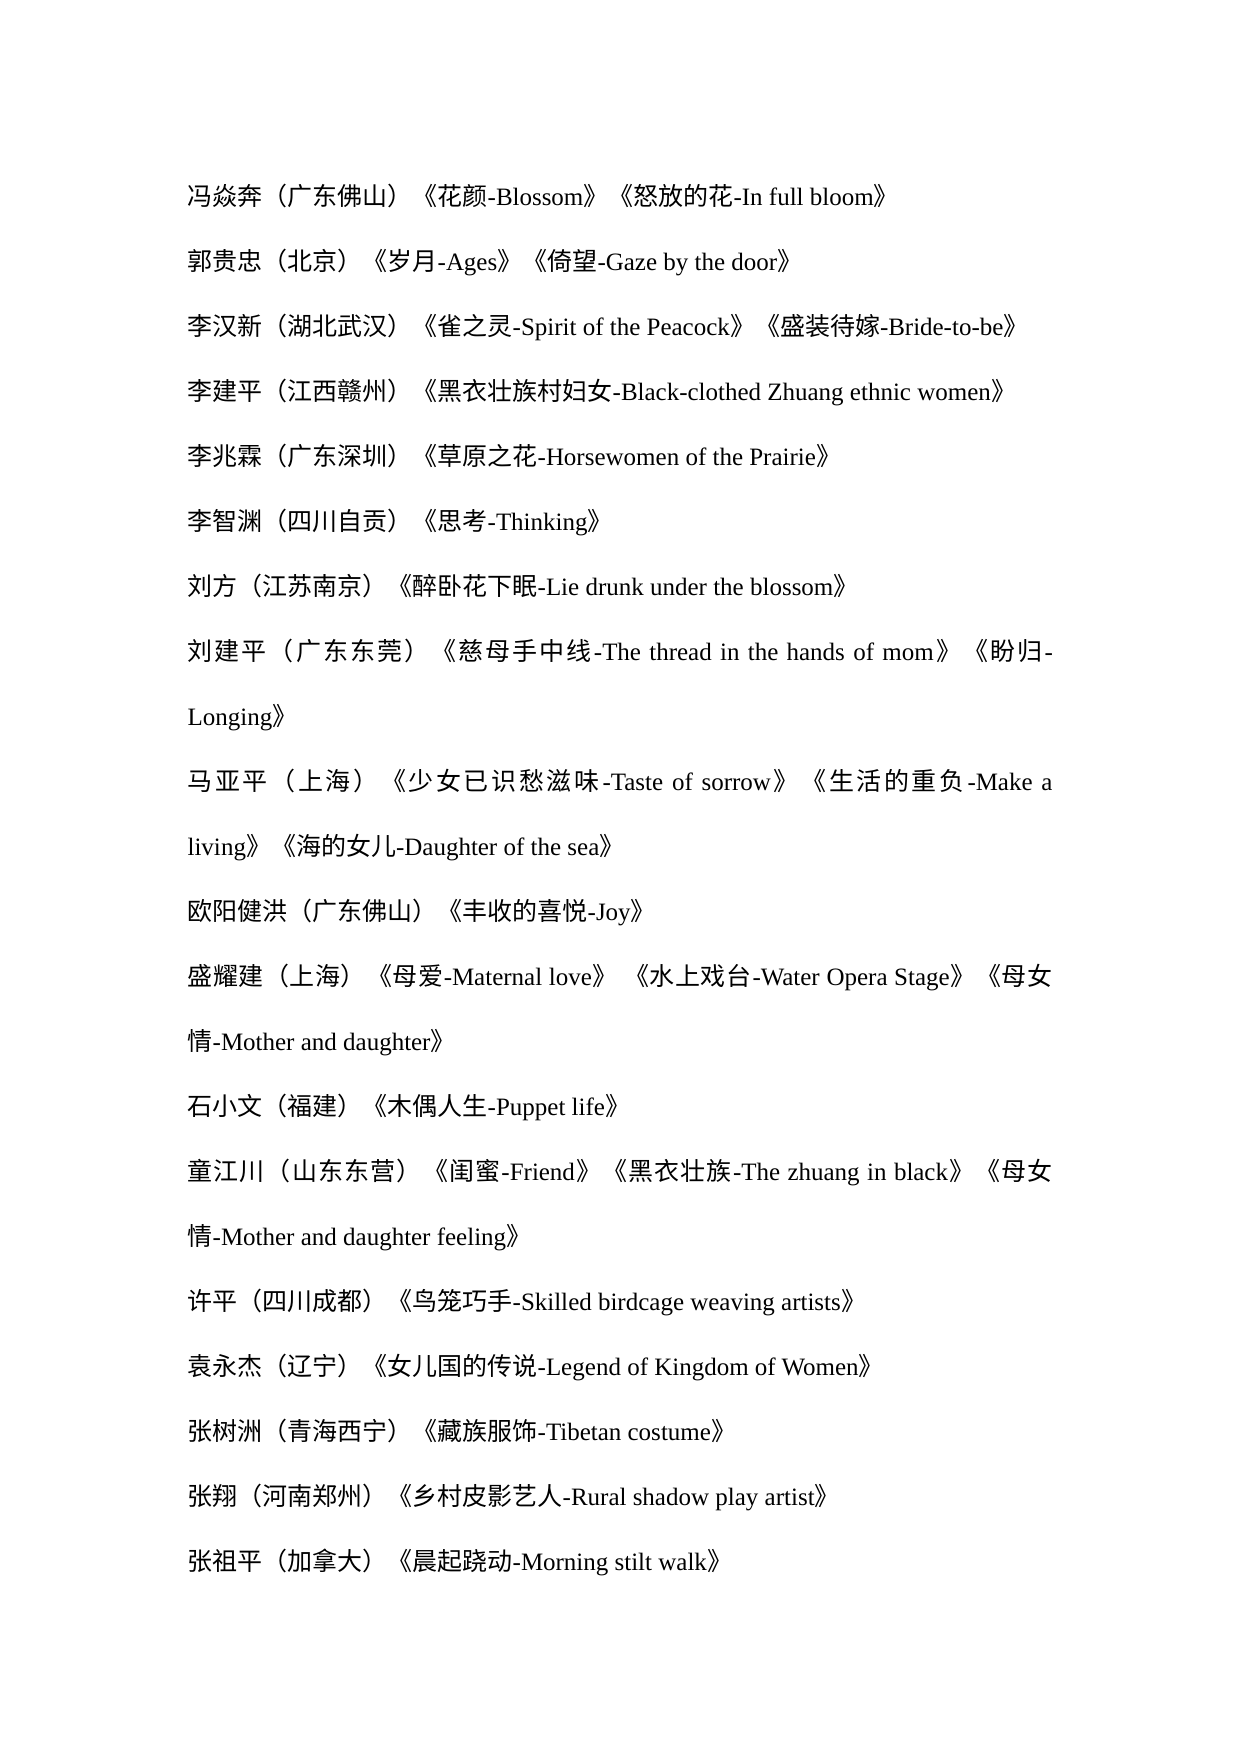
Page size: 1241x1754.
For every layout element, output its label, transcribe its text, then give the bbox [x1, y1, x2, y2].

text 李汉新（湖北武汉）《雀之灵-Spirit of the Peacock》《盛装待嫁-Bride-to-be》 [187, 292, 1053, 357]
text 郭贵忠（北京）《岁月-Ages》《倚望-Gaze by the door》 [187, 227, 1053, 292]
text 许平（四川成都）《鸟笼巧手-Skilled birdcage weaving artists》 [187, 1267, 1053, 1332]
text 张树洲（青海西宁）《藏族服饰-Tibetan costume》 [187, 1397, 1053, 1462]
text 石小文（福建）《木偶人生-Puppet life》 [187, 1072, 1053, 1137]
text 袁永杰（辽宁）《女儿国的传说-Legend of Kingdom of Women》 [187, 1332, 1053, 1397]
text 李兆霖（广东深圳）《草原之花-Horsewomen of the Prairie》 [187, 422, 1053, 487]
text 童江川（山东东营）《闺蜜-Friend》《黑衣壮族-The zhuang in black》《母女情-Mother and daughter feeling》 [187, 1137, 1053, 1267]
text 张翔（河南郑州）《乡村皮影艺人-Rural shadow play artist》 [187, 1462, 1053, 1527]
text 欧阳健洪（广东佛山）《丰收的喜悦-Joy》 [187, 877, 1053, 942]
text 李智渊（四川自贡）《思考-Thinking》 [187, 487, 1053, 552]
text 刘方（江苏南京）《醉卧花下眠-Lie drunk under the blossom》 [187, 552, 1053, 617]
text 刘建平（广东东莞）《慈母手中线-The thread in the hands of mom》《盼归-Longing》 [187, 617, 1053, 747]
text 张祖平（加拿大）《晨起跷动-Morning stilt walk》 [187, 1527, 1053, 1592]
text 盛耀建（上海）《母爱-Maternal love》 《水上戏台-Water Opera Stage》《母女情-Mother and daughter》 [187, 942, 1053, 1072]
text 马亚平（上海）《少女已识愁滋味-Taste of sorrow》《生活的重负-Make a living》《海的女儿-Daughter of the sea》 [187, 747, 1053, 877]
text 李建平（江西赣州）《黑衣壮族村妇女-Black-clothed Zhuang ethnic women》 [187, 357, 1053, 422]
text 冯焱奔（广东佛山）《花颜-Blossom》《怒放的花-In full bloom》 [187, 162, 1053, 227]
